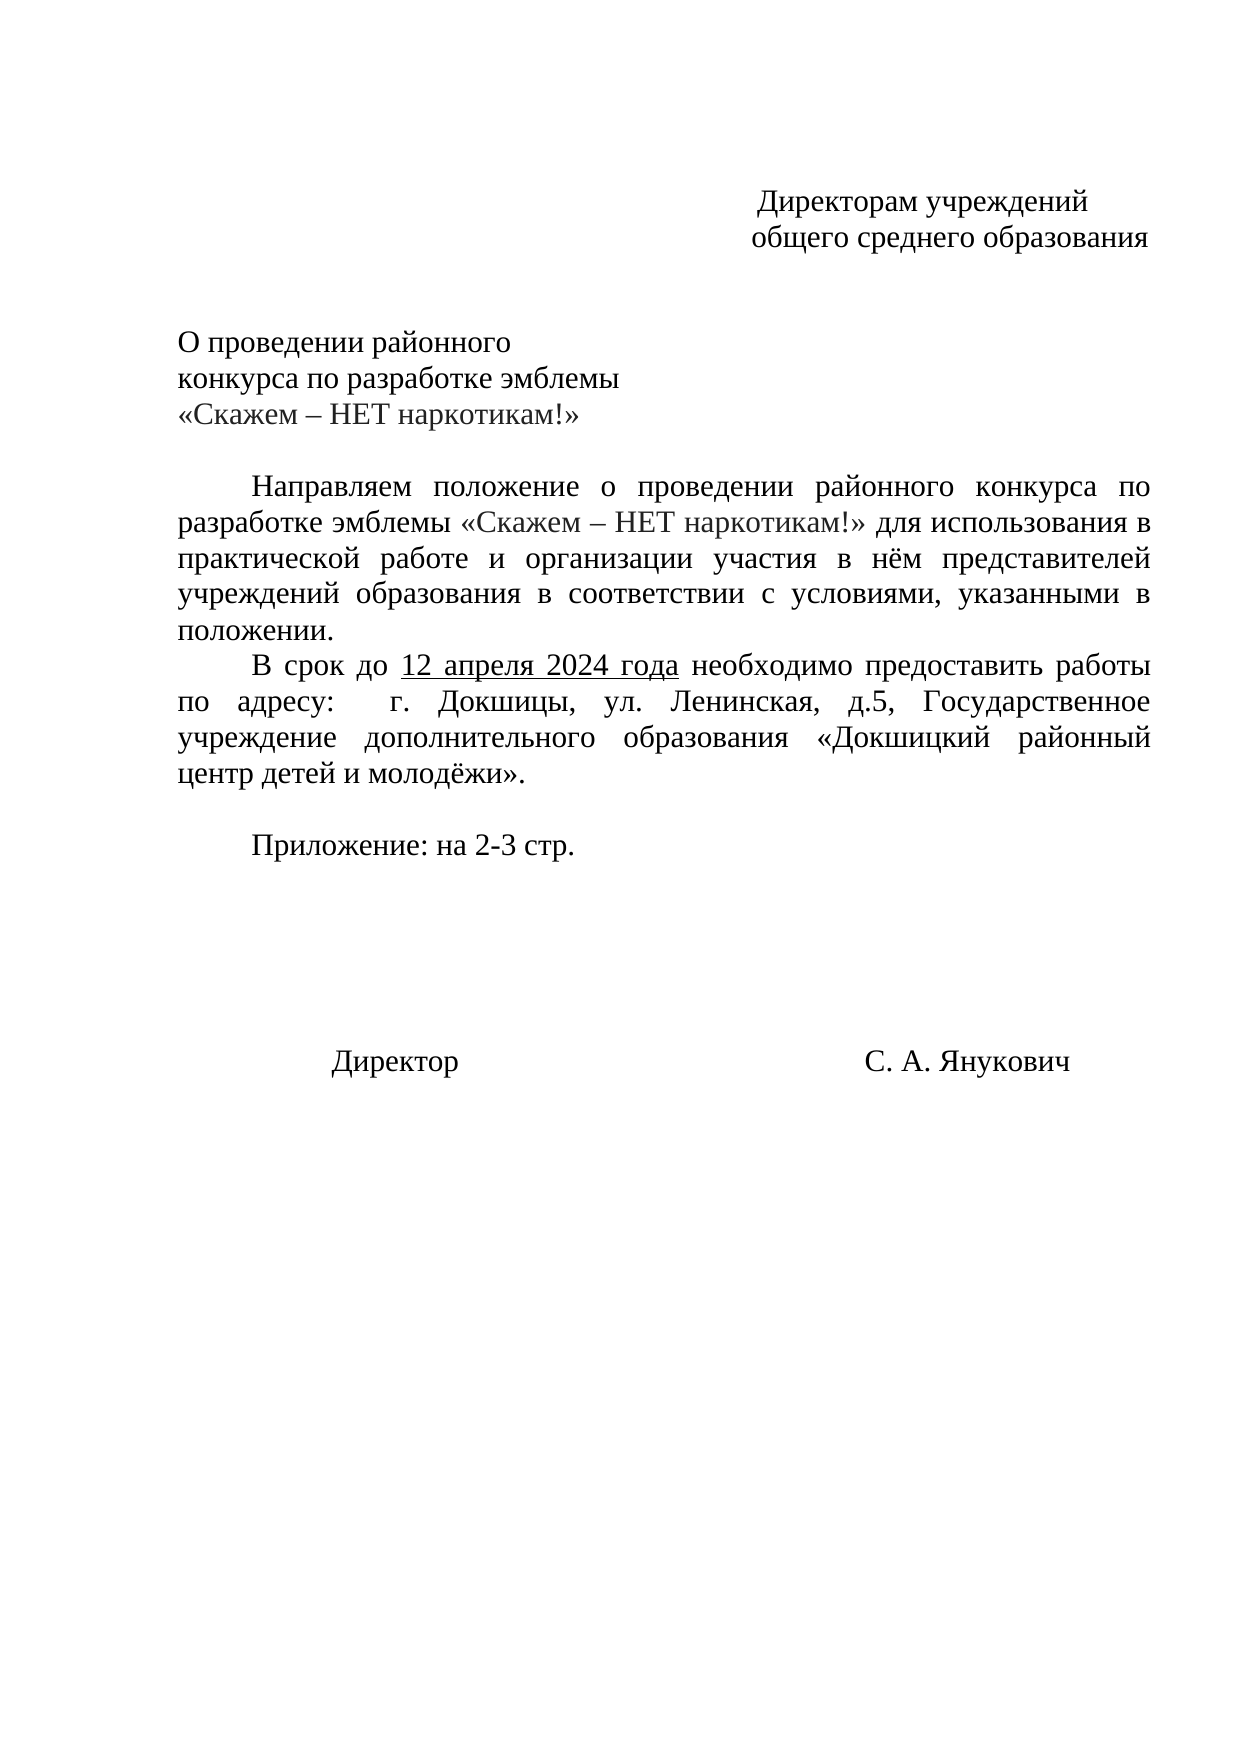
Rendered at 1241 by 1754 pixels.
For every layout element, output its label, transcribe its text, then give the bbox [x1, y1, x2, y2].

text общего среднего образования [693, 218, 1152, 254]
text Направляем положение о проведении районного конкурса по разработке эмблемы «Скажем – НЕТ наркотикам!» для использования в практической работе и организации участия в нём представителей учреждений образования в соответствии с условиями, указанными в положении. [177, 467, 1152, 647]
text Приложение: на 2-3 стр. [177, 826, 1152, 862]
text «Скажем – НЕТ наркотикам!» [177, 395, 1152, 431]
text Директорам учреждений [693, 182, 1152, 218]
text В срок до 12 апреля 2024 года необходимо предоставить работы по адресу: г. Докшицы, ул. Ленинская, д.5, Государственное учреждение дополнительного образования «Докшицкий районный центр детей и молодёжи». [177, 647, 1152, 790]
text Директор С. А. Янукович [177, 1042, 1152, 1078]
text О проведении районного [177, 323, 1152, 359]
text конкурса по разработке эмблемы [177, 359, 1152, 395]
